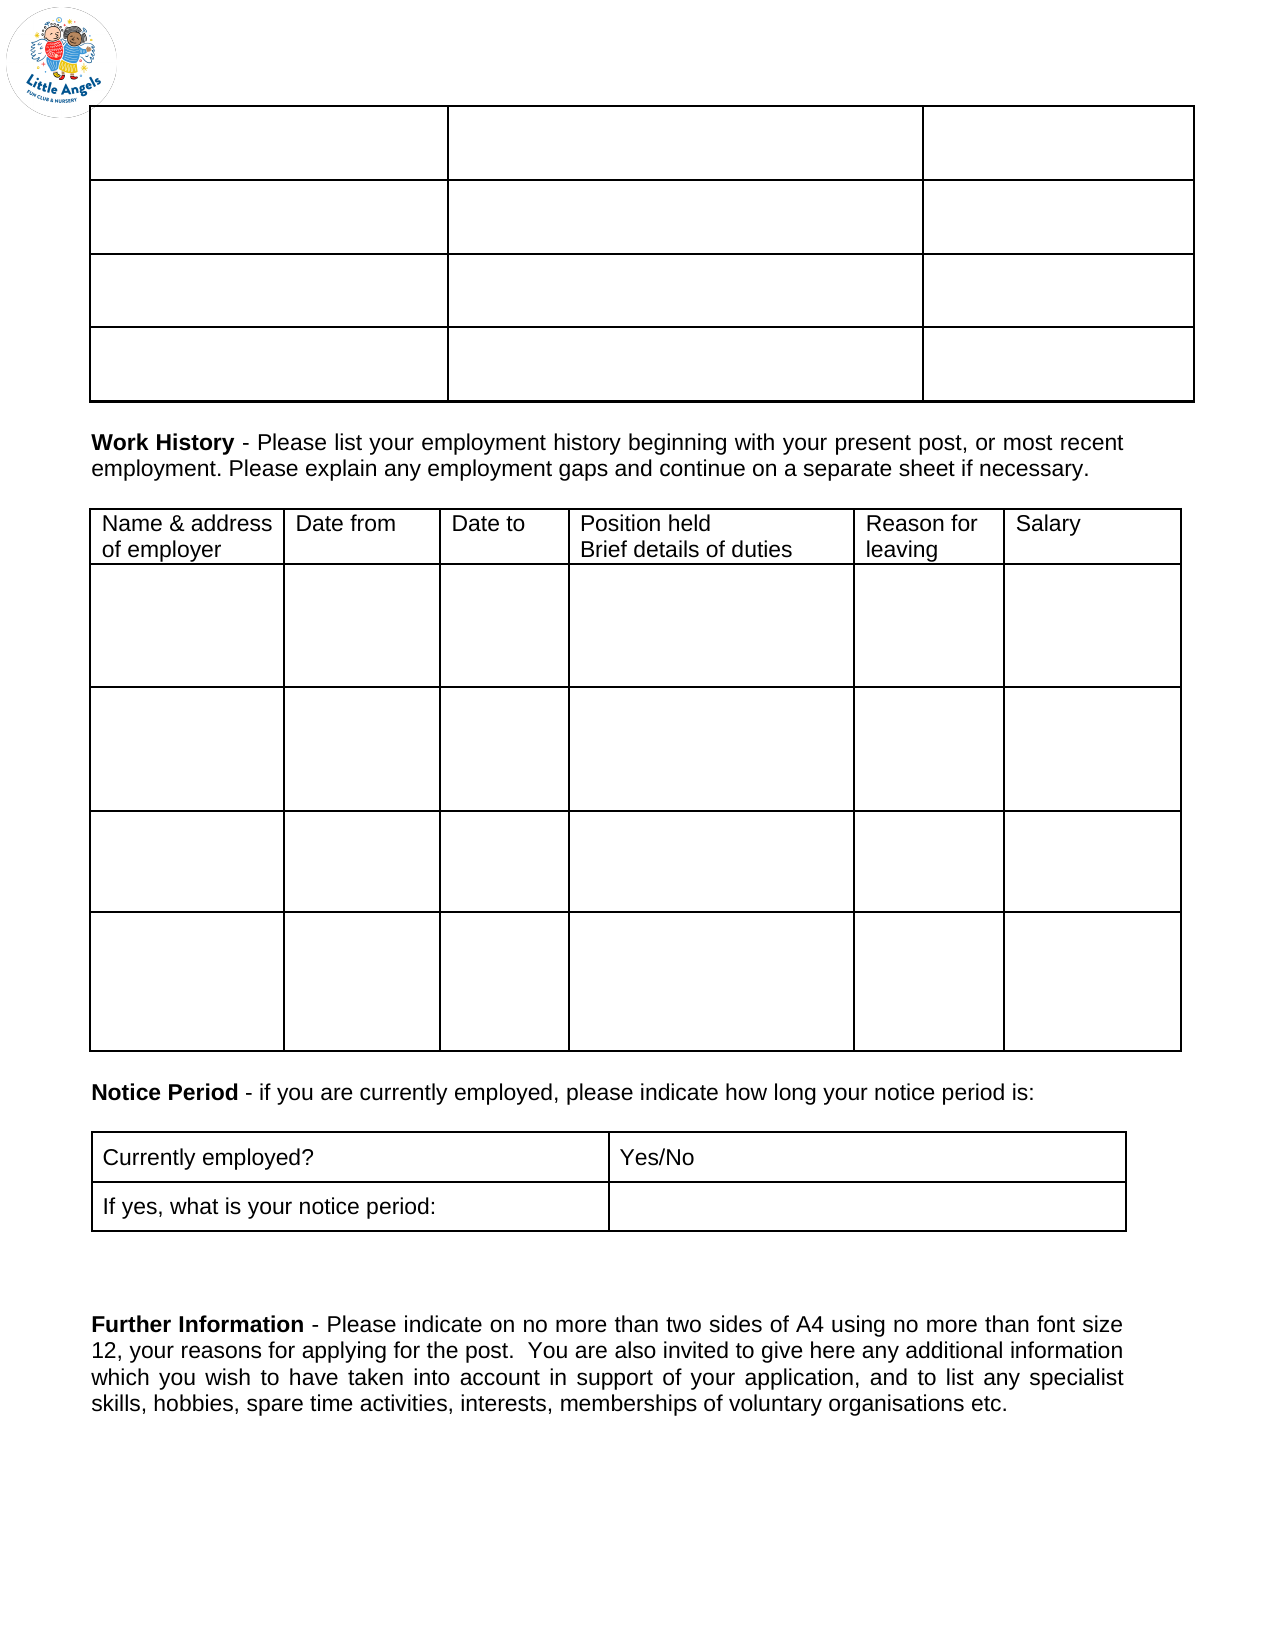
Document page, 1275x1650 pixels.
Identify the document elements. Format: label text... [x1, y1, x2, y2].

table_header Name & address of employer [91, 510, 283, 563]
table_cell If yes, what is your notice period: [93, 1183, 608, 1230]
table_cell [91, 181, 447, 253]
table_cell [441, 688, 568, 809]
table_cell [285, 565, 439, 686]
table_cell [570, 688, 853, 809]
table_cell [570, 812, 853, 911]
picture [6, 7, 117, 118]
table_cell [91, 812, 283, 911]
table_header Date from [285, 510, 439, 563]
table_cell [91, 328, 447, 400]
table_cell [1005, 913, 1180, 1050]
table_cell [924, 328, 1193, 400]
table_cell [449, 181, 922, 253]
table_cell [91, 255, 447, 326]
table_cell [855, 565, 1003, 686]
table_cell [610, 1183, 1125, 1230]
table_cell [1005, 688, 1180, 809]
text Work History - Please list your employment history beginning with your present post, or most recent employment. Please explain any employment gaps and continue on a separate sheet if necessary. [91, 429, 1125, 481]
table_cell [1005, 812, 1180, 911]
table_cell [285, 913, 439, 1050]
table_cell [1005, 565, 1180, 686]
table_cell [441, 812, 568, 911]
table_cell [91, 565, 283, 686]
table_cell [91, 913, 283, 1050]
table_cell [449, 255, 922, 326]
table_cell [855, 913, 1003, 1050]
table_cell [570, 913, 853, 1050]
table_header Yes/No [610, 1133, 1125, 1181]
table_cell [855, 688, 1003, 809]
table_cell [855, 812, 1003, 911]
table_header Date to [441, 510, 568, 563]
table_cell [91, 107, 447, 179]
table_header Currently employed? [93, 1133, 608, 1181]
table_header Reason for leaving [855, 510, 1003, 563]
table_header Position held Brief details of duties [570, 510, 853, 563]
table_header Salary [1005, 510, 1180, 563]
table_cell [924, 107, 1193, 179]
table_cell [441, 913, 568, 1050]
table_cell [441, 565, 568, 686]
table_cell [449, 107, 922, 179]
table_cell [91, 688, 283, 809]
table_cell [285, 812, 439, 911]
table_cell [924, 181, 1193, 253]
table_cell [570, 565, 853, 686]
table_cell [449, 328, 922, 400]
text Further Information - Please indicate on no more than two sides of A4 using no more than font size 12, your reasons for applying for the post. You are also invited to give here any additional information which you wish to have taken into account in support of your application, and to list any specialist skills, hobbies, spare time activities, interests, memberships of voluntary organisations etc. [91, 1311, 1125, 1416]
text Notice Period - if you are currently employed, please indicate how long your notice period is: [91, 1078, 1125, 1105]
table_cell [285, 688, 439, 809]
table_cell [924, 255, 1193, 326]
